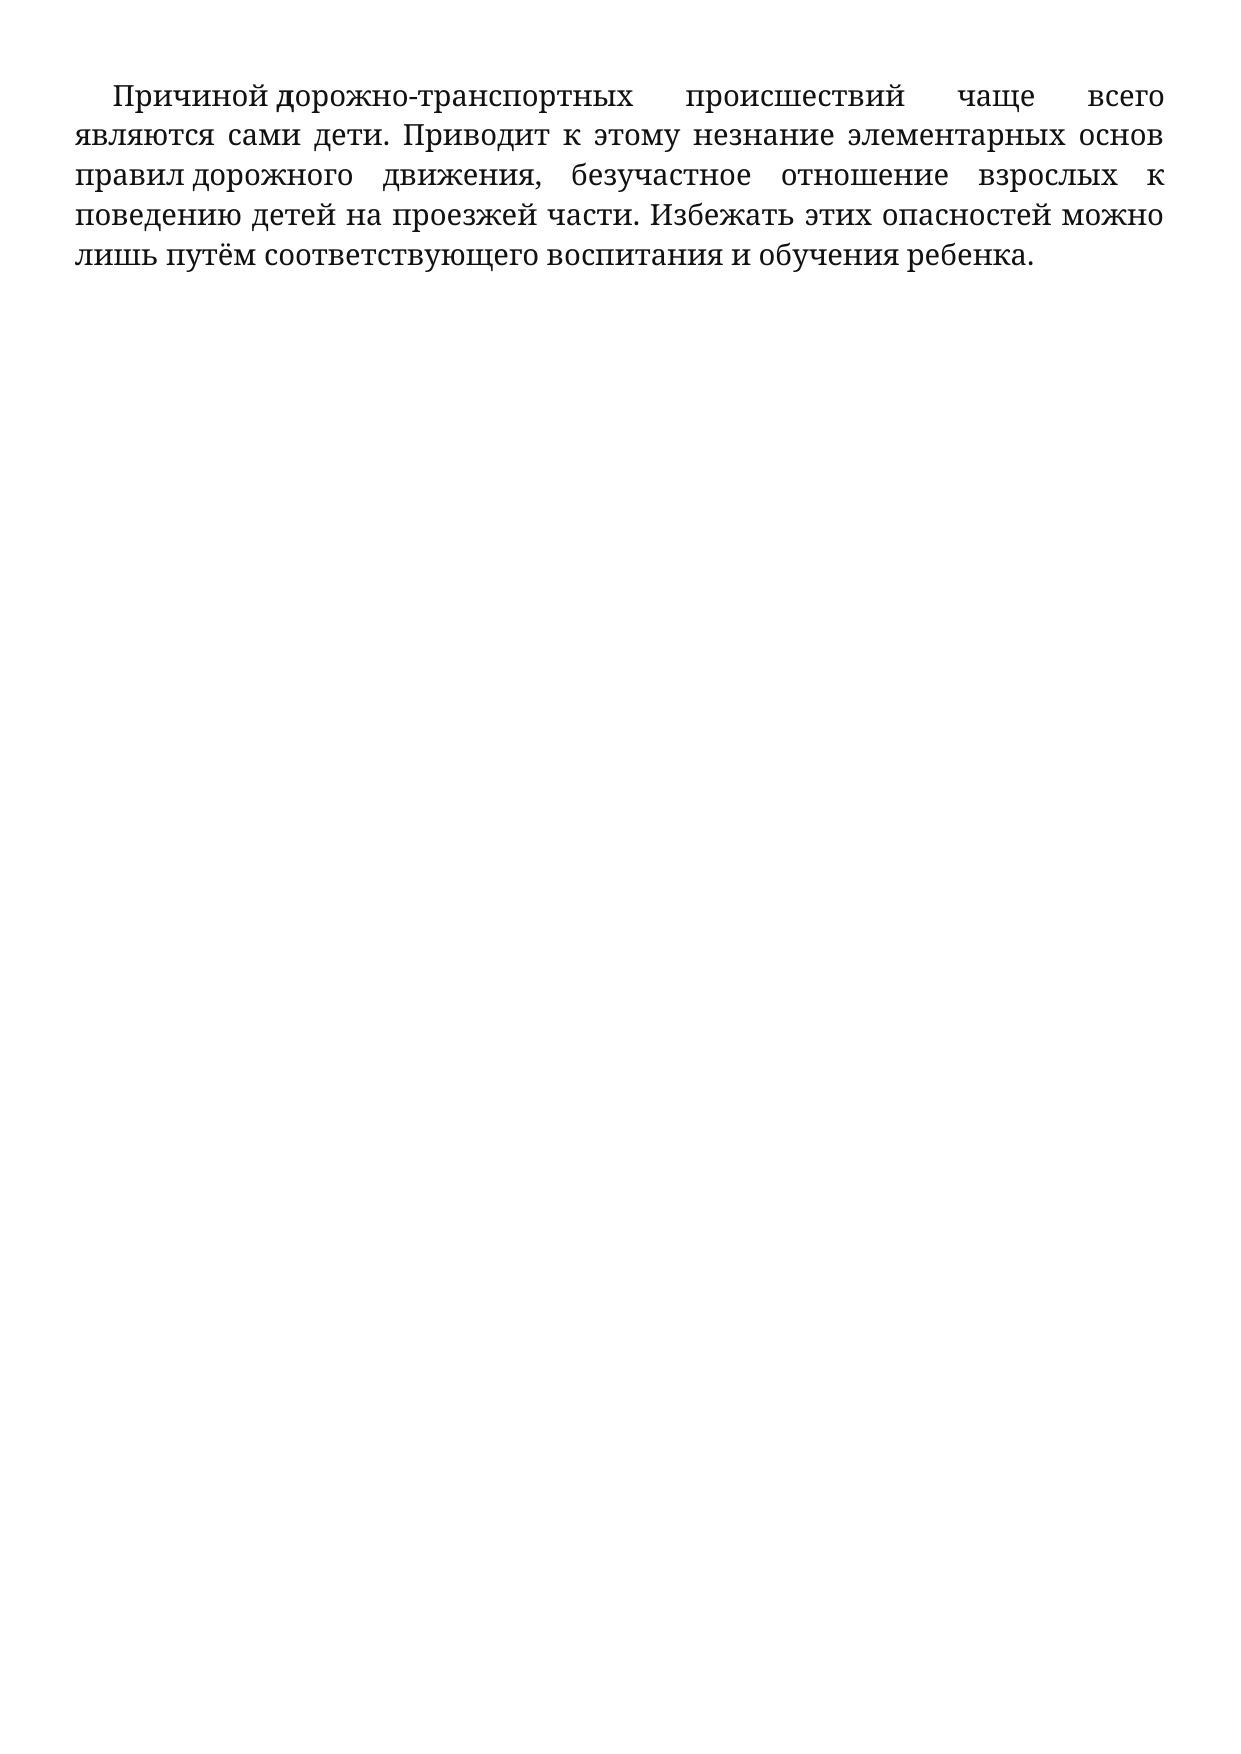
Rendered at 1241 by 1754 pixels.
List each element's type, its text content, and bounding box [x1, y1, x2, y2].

text Причиной дорожно-транспортных происшествий чаще всего являются сами дети. Приводит к этому незнание элементарных основ правил дорожного движения, безучастное отношение взрослых к поведению детей на проезжей части. Избежать этих опасностей можно лишь путём соответствующего воспитания и обучения ребенка. [75, 75, 1165, 273]
